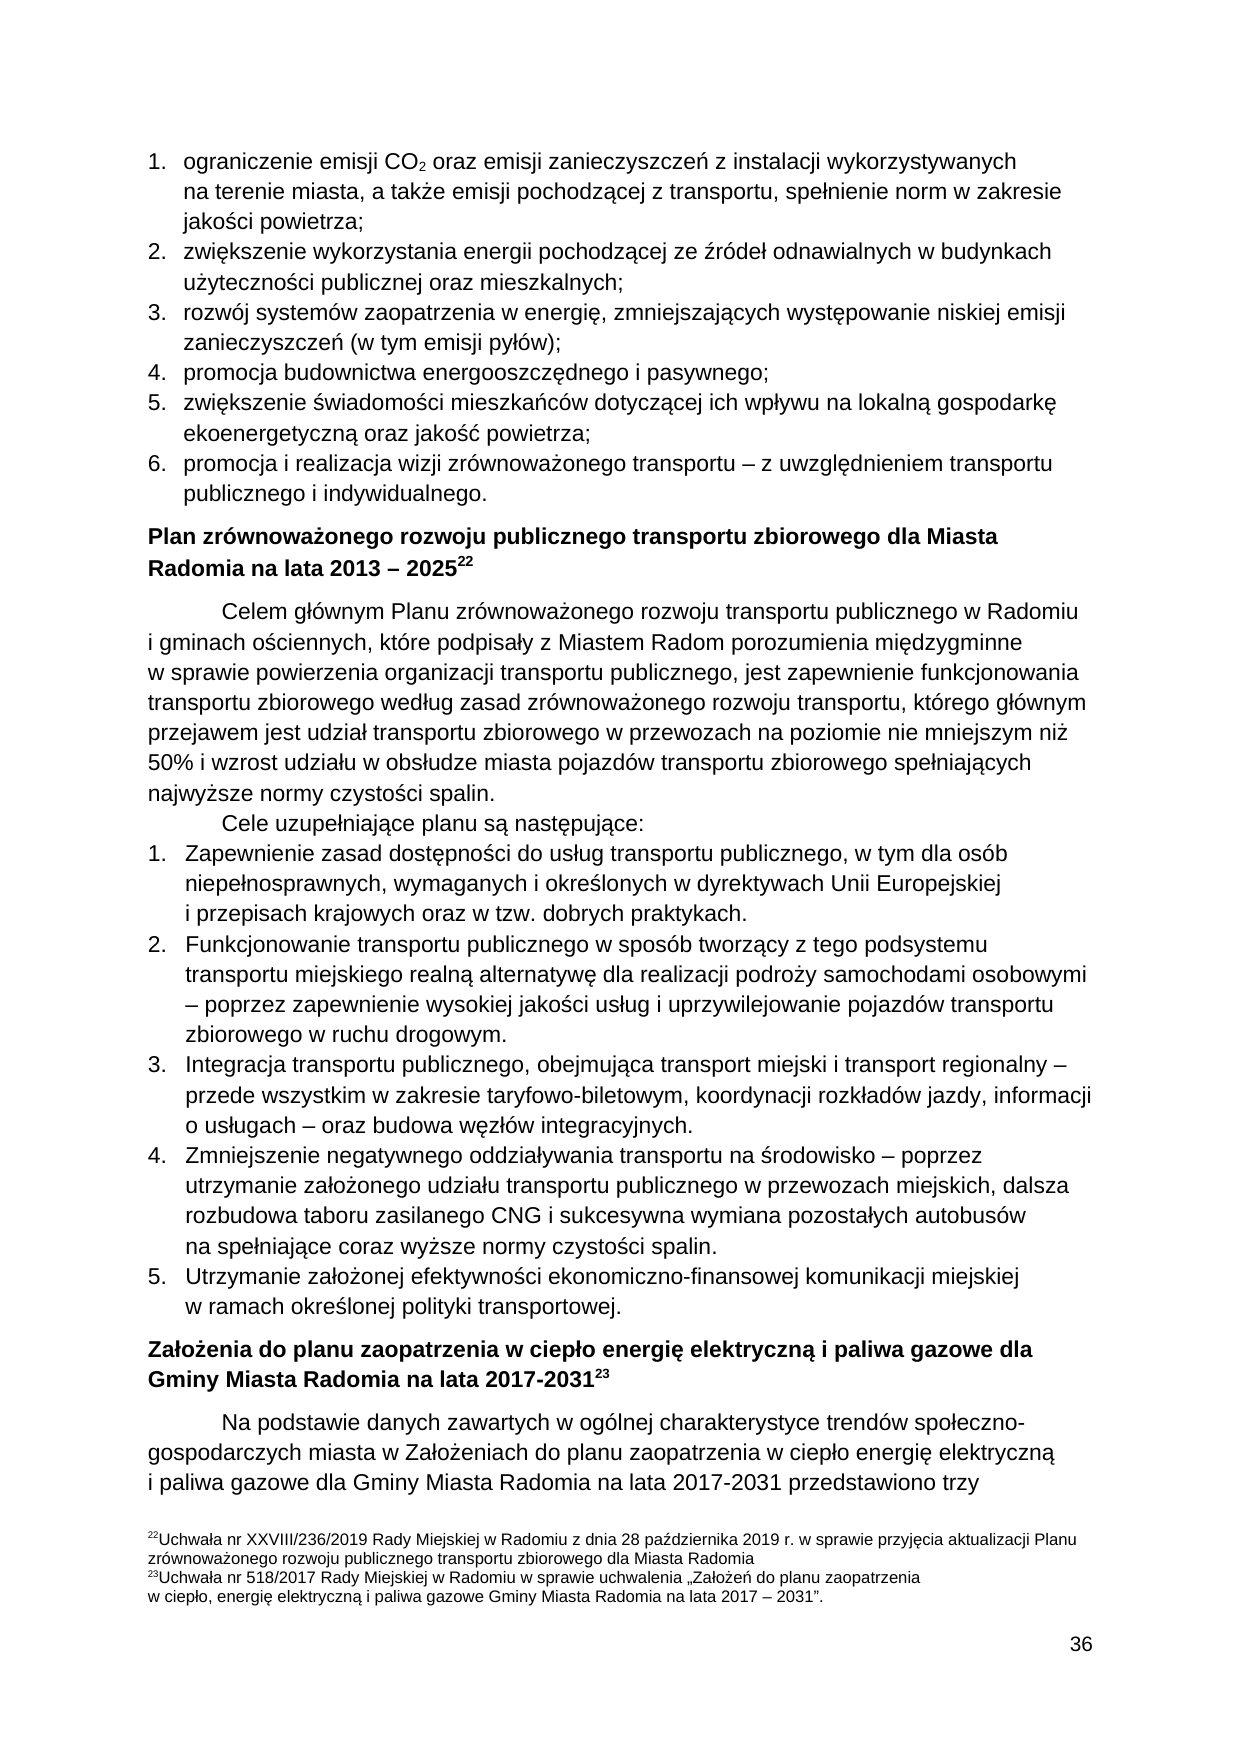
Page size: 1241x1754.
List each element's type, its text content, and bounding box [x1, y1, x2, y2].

text Cele uzupełniające planu są następujące: [148, 810, 1093, 836]
text Plan zrównoważonego rozwoju publicznego transportu zbiorowego dla Miasta Radomia na lata 2013 – 2025 [148, 523, 1093, 582]
text Założenia do planu zaopatrzenia w ciepło energię elektryczną i paliwa gazowe dla Gminy Miasta Radomia na lata 2017-2031 [148, 1336, 1093, 1392]
list promocja budownictwa energooszczędnego i pasywnego; [148, 359, 1093, 385]
text Celem głównym Planu zrównoważonego rozwoju transportu publicznego w Radomiu i gminach ościennych, które podpisały z Miastem Radom porozumienia międzygminne w sprawie powierzenia organizacji transportu publicznego, jest zapewnienie funkcjonowania transportu zbiorowego według zasad zrównoważonego rozwoju transportu, którego głównym przejawem jest udział transportu zbiorowego w przewozach na poziomie nie mniejszym niż 50% i wzrost udziału w obsłudze miasta pojazdów transportu zbiorowego spełniających najwyższe normy czystości spalin. [148, 598, 1093, 806]
list Zmniejszenie negatywnego oddziaływania transportu na środowisko – poprzez utrzymanie założonego udziału transportu publicznego w przewozach miejskich, dalsza rozbudowa taboru zasilanego CNG i sukcesywna wymiana pozostałych autobusów na spełniające coraz wyższe normy czystości spalin. [148, 1142, 1093, 1259]
list promocja i realizacja wizji zrównoważonego transportu – z uwzględnieniem transportu publicznego i indywidualnego. [148, 450, 1093, 506]
list rozwój systemów zaopatrzenia w energię, zmniejszających występowanie niskiej emisji zanieczyszczeń (w tym emisji pyłów); [148, 299, 1093, 355]
list ograniczenie emisji CO2 oraz emisji zanieczyszczeń z instalacji wykorzystywanych na terenie miasta, a także emisji pochodzącej z transportu, spełnienie norm w zakresie jakości powietrza; [148, 148, 1093, 234]
list Integracja transportu publicznego, obejmująca transport miejski i transport regionalny – przede wszystkim w zakresie taryfowo-biletowym, koordynacji rozkładów jazdy, informacji o usługach – oraz budowa węzłów integracyjnych. [148, 1051, 1093, 1138]
list Utrzymanie założonej efektywności ekonomiczno-finansowej komunikacji miejskiej w ramach określonej polityki transportowej. [148, 1263, 1093, 1319]
list Zapewnienie zasad dostępności do usług transportu publicznego, w tym dla osób niepełnosprawnych, wymaganych i określonych w dyrektywach Unii Europejskiej i przepisach krajowych oraz w tzw. dobrych praktykach. [148, 840, 1093, 927]
list zwiększenie wykorzystania energii pochodzącej ze źródeł odnawialnych w budynkach użyteczności publicznej oraz mieszkalnych; [148, 238, 1093, 295]
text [148, 1409, 1093, 1496]
list zwiększenie świadomości mieszkańców dotyczącej ich wpływu na lokalną gospodarkę ekoenergetyczną oraz jakość powietrza; [148, 389, 1093, 446]
list Funkcjonowanie transportu publicznego w sposób tworzący z tego podsystemu transportu miejskiego realną alternatywę dla realizacji podroży samochodami osobowymi – poprzez zapewnienie wysokiej jakości usług i uprzywilejowanie pojazdów transportu zbiorowego w ruchu drogowym. [148, 931, 1093, 1048]
